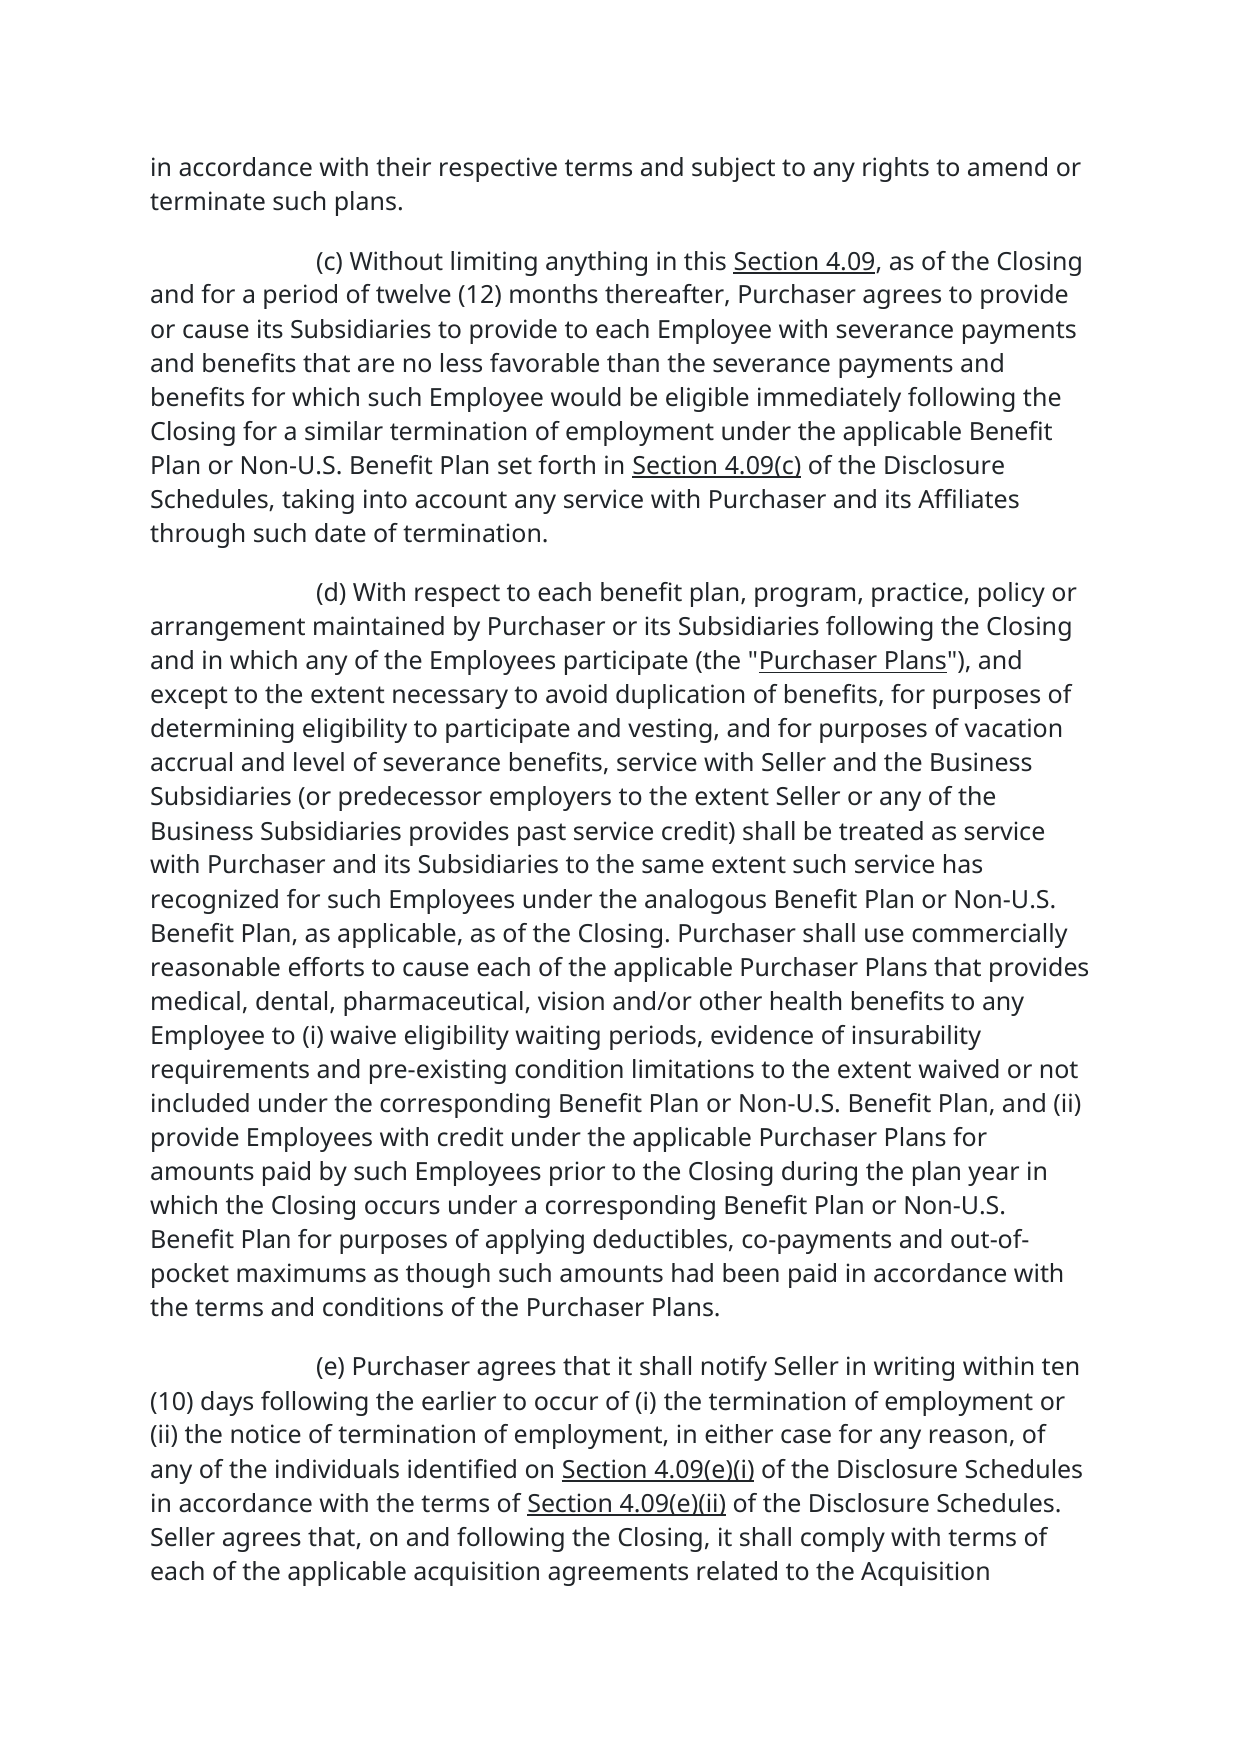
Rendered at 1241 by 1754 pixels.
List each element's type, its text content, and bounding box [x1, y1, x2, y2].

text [150, 150, 1090, 218]
text (c) Without limiting anything in this Section 4.09, as of the Closing and for a period of twelve (12) months thereafter, Purchaser agrees to provide or cause its Subsidiaries to provide to each Employee with severance payments and benefits that are no less favorable than the severance payments and benefits for which such Employee would be eligible immediately following the Closing for a similar termination of employment under the applicable Benefit Plan or Non-U.S. Benefit Plan set forth in Section 4.09(c) of the Disclosure Schedules, taking into account any service with Purchaser and its Affiliates through such date of termination. [150, 243, 1090, 550]
text (d) With respect to each benefit plan, program, practice, policy or arrangement maintained by Purchaser or its Subsidiaries following the Closing and in which any of the Employees participate (the "Purchaser Plans"), and except to the extent necessary to avoid duplication of benefits, for purposes of determining eligibility to participate and vesting, and for purposes of vacation accrual and level of severance benefits, service with Seller and the Business Subsidiaries (or predecessor employers to the extent Seller or any of the Business Subsidiaries provides past service credit) shall be treated as service with Purchaser and its Subsidiaries to the same extent such service has recognized for such Employees under the analogous Benefit Plan or Non-U.S. Benefit Plan, as applicable, as of the Closing. Purchaser shall use commercially reasonable efforts to cause each of the applicable Purchaser Plans that provides medical, dental, pharmaceutical, vision and/or other health benefits to any Employee to (i) waive eligibility waiting periods, evidence of insurability requirements and pre-existing condition limitations to the extent waived or not included under the corresponding Benefit Plan or Non-U.S. Benefit Plan, and (ii) provide Employees with credit under the applicable Purchaser Plans for amounts paid by such Employees prior to the Closing during the plan year in which the Closing occurs under a corresponding Benefit Plan or Non-U.S. Benefit Plan for purposes of applying deductibles, co-payments and out-of-pocket maximums as though such amounts had been paid in accordance with the terms and conditions of the Purchaser Plans. [150, 575, 1090, 1324]
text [150, 1349, 1090, 1587]
